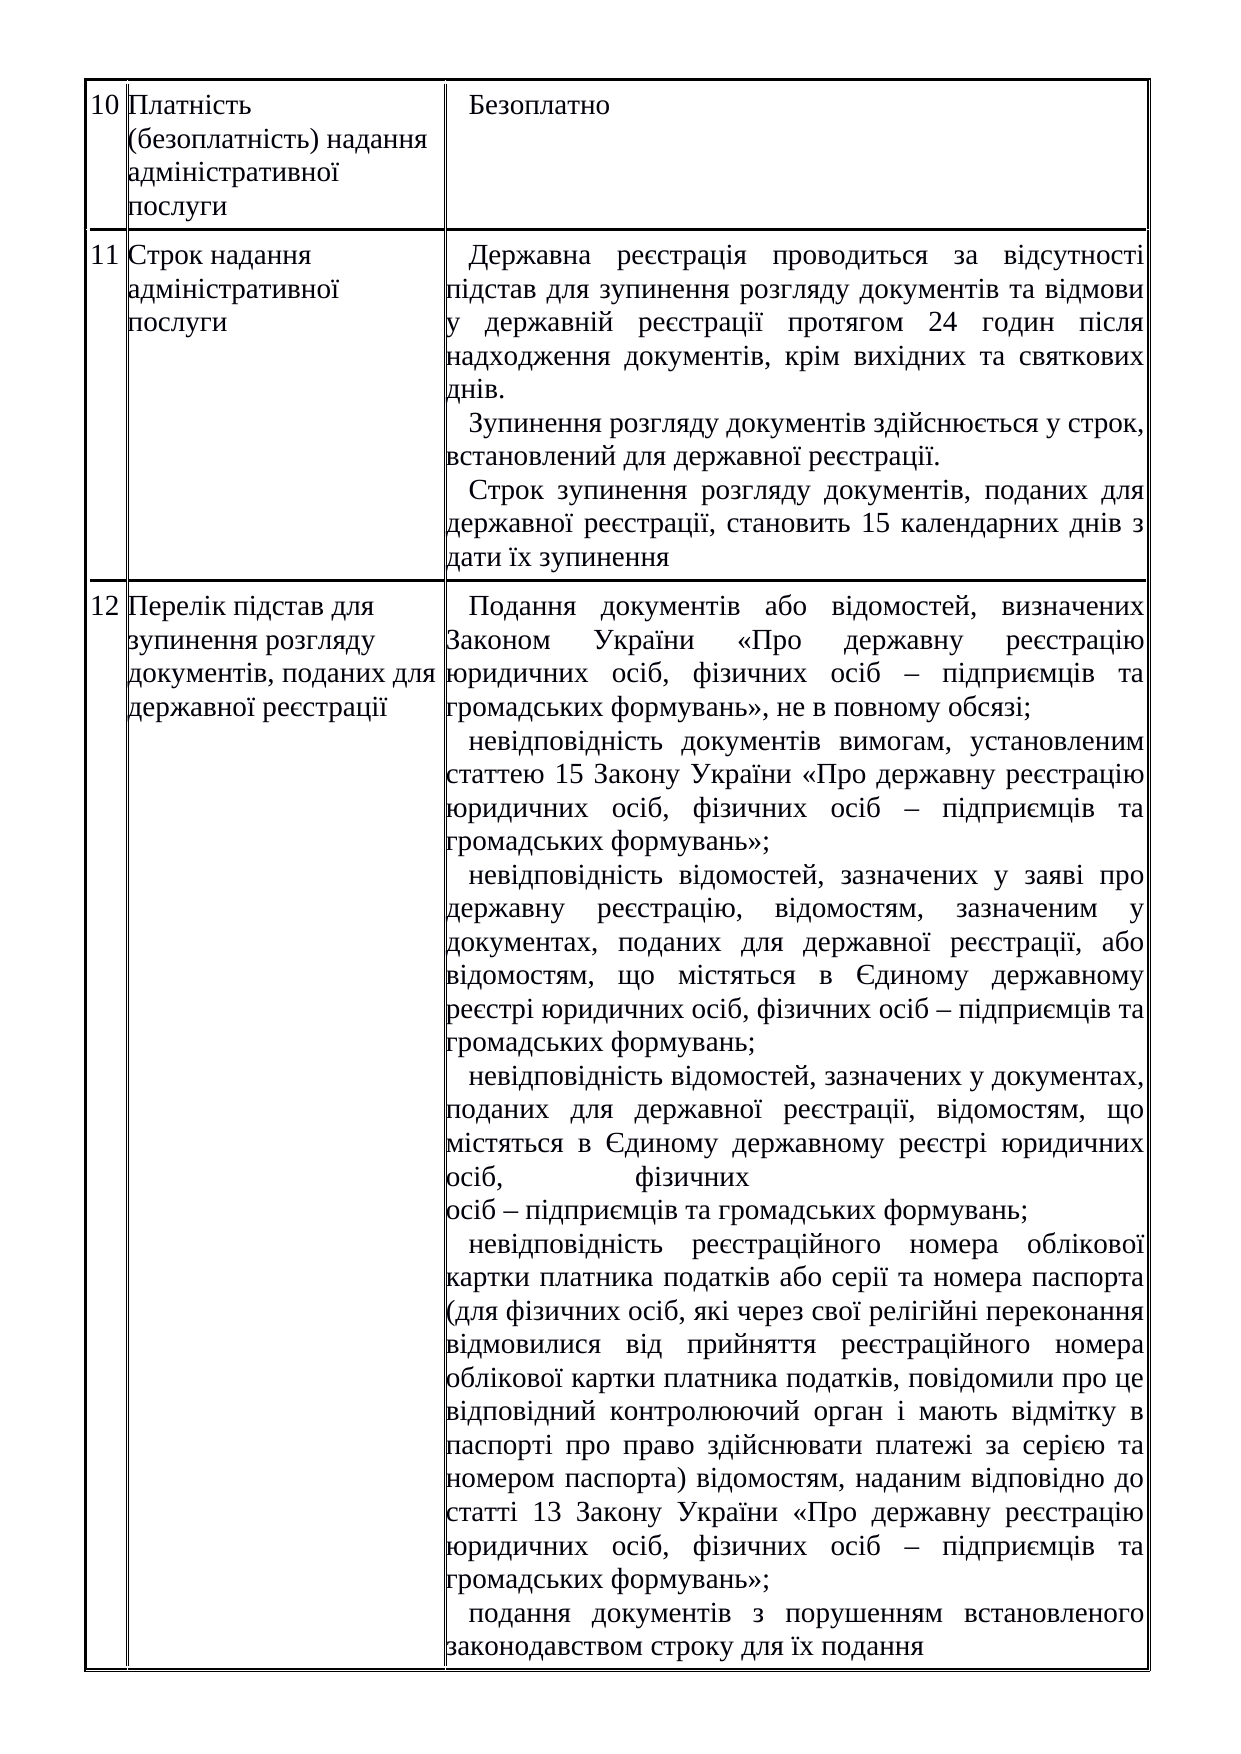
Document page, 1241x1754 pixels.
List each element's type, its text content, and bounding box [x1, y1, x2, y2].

table_cell Строк надання адміністративної послуги [129, 231, 444, 579]
table_cell Державна реєстрація проводиться за відсутності підстав для зупинення розгляду документів та відмови у державній реєстрації протягом 24 годин після надходження документів, крім вихідних та святкових днів. Зупинення розгляду документів здійснюється у строк, встановлений для державної реєстрації. Строк зупинення розгляду документів, поданих для державної реєстрації, становить 15 календарних днів з дати їх зупинення [447, 228, 1149, 579]
table_cell 10 [87, 81, 127, 228]
table_cell Подання документів або відомостей, визначених Законом України «Про державну реєстрацію юридичних осіб, фізичних осіб – підприємців та громадських формувань», не в повному обсязі; невідповідність документів вимогам, установленим статтею 15 Закону України «Про державну реєстрацію юридичних осіб, фізичних осіб – підприємців та громадських формувань»; невідповідність відомостей, зазначених у заяві про державну реєстрацію, відомостям, зазначеним у документах, поданих для державної реєстрації, або відомостям, що містяться в Єдиному державному реєстрі юридичних осіб, фізичних осіб – підприємців та громадських формувань; невідповідність відомостей, зазначених у документах, поданих для державної реєстрації, відомостям, що містяться в Єдиному державному реєстрі юридичних осіб, фізичних осіб – підприємців та громадських формувань; невідповідність реєстраційного номера облікової картки платника податків або серії та номера паспорта (для фізичних осіб, які через свої релігійні переконання відмовилися від прийняття реєстраційного номера облікової картки платника податків, повідомили про це відповідний контролюючий орган і мають відмітку в паспорті про право здійснювати платежі за серією та номером паспорта) відомостям, наданим відповідно до статті 13 Закону України «Про державну реєстрацію юридичних осіб, фізичних осіб – підприємців та громадських формувань»; подання документів з порушенням встановленого законодавством строку для їх подання [446, 579, 1147, 1668]
table_cell 12 [87, 579, 127, 1668]
table_cell Платність (безоплатність) надання адміністративної послуги [128, 81, 446, 228]
table_cell Перелік підстав для зупинення розгляду документів, поданих для державної реєстрації [128, 582, 446, 1668]
table_cell Безоплатно [446, 81, 1147, 228]
table_cell 11 [86, 228, 126, 579]
